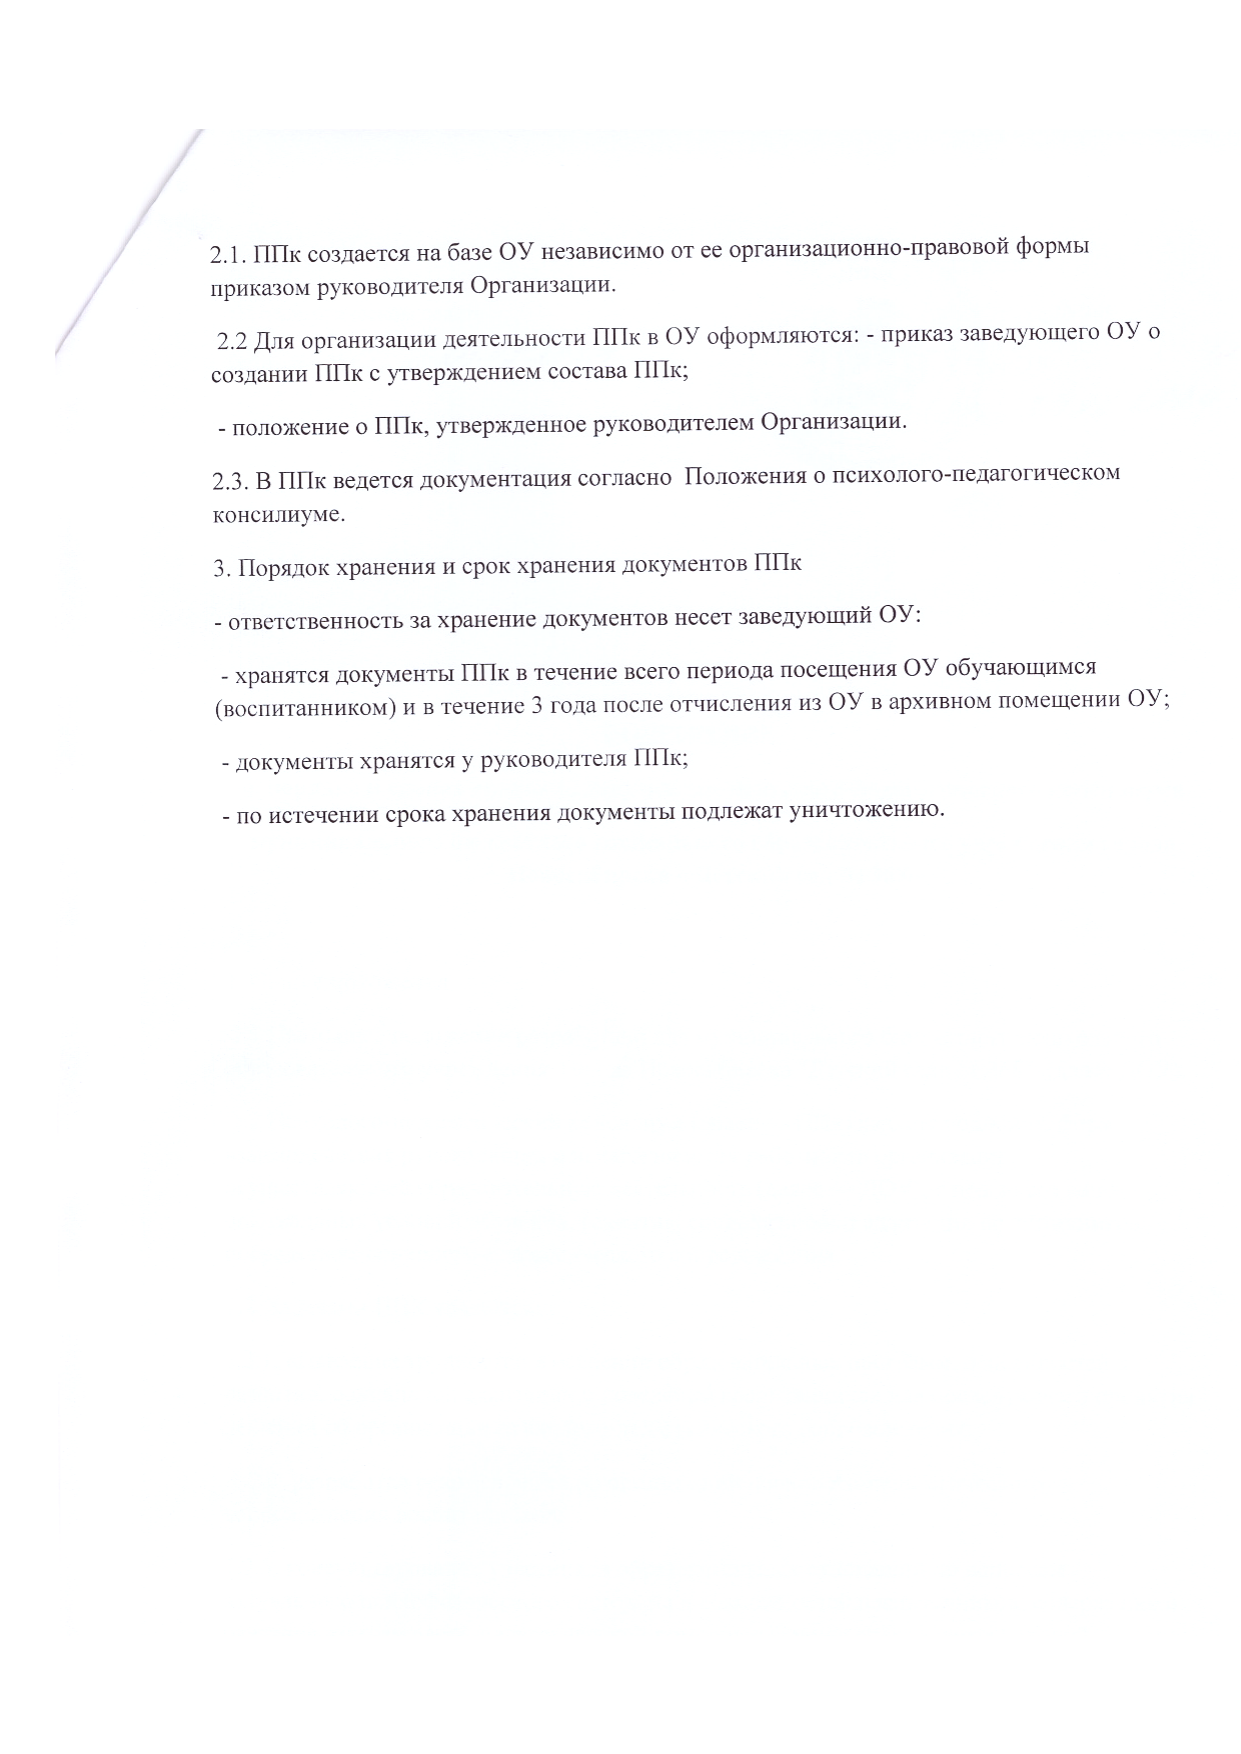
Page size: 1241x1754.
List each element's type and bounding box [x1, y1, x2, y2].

picture [44, 118, 1241, 1636]
